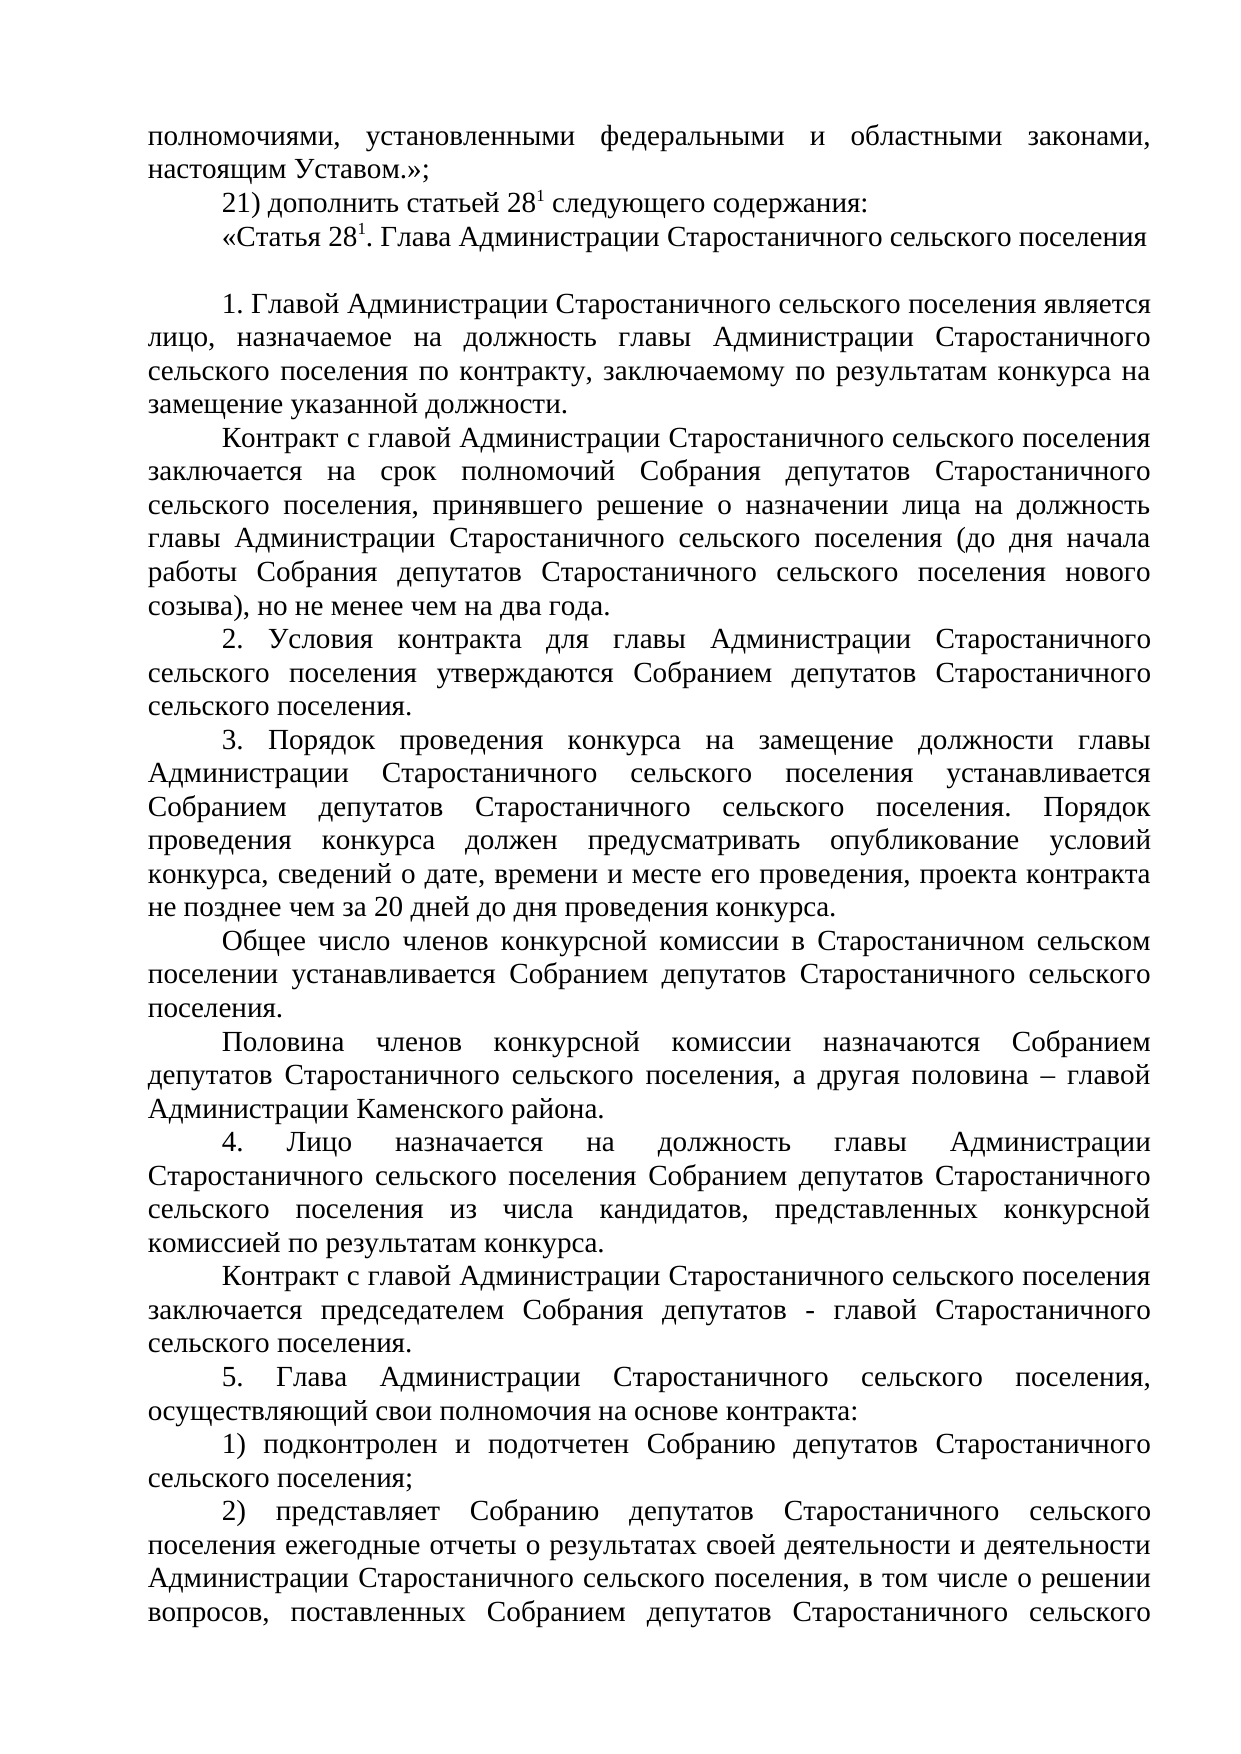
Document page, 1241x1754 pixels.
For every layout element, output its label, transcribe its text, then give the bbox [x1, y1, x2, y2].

text Контракт с главой Администрации Старостаничного сельского поселения заключается на срок полномочий Собрания депутатов Старостаничного сельского поселения, принявшего решение о назначении лица на должность главы Администрации Старостаничного сельского поселения (до дня начала работы Собрания депутатов Старостаничного сельского поселения нового созыва), но не менее чем на два года. [148, 420, 1152, 621]
text Контракт с главой Администрации Старостаничного сельского поселения заключается председателем Собрания депутатов - главой Старостаничного сельского поселения. [148, 1258, 1152, 1359]
text 3. Порядок проведения конкурса на замещение должности главы Администрации Старостаничного сельского поселения устанавливается Собранием депутатов Старостаничного сельского поселения. Порядок проведения конкурса должен предусматривать опубликование условий конкурса, сведений о дате, времени и месте его проведения, проекта контракта не позднее чем за 20 дней до дня проведения конкурса. [148, 722, 1152, 923]
text 21) дополнить статьей 281 следующего содержания: [148, 185, 1152, 219]
text Половина членов конкурсной комиссии назначаются Собранием депутатов Старостаничного сельского поселения, а другая половина – главой Администрации Каменского района. [148, 1024, 1152, 1124]
text 1) подконтролен и подотчетен Собранию депутатов Старостаничного сельского поселения; [148, 1426, 1152, 1493]
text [148, 1493, 1152, 1627]
text 4. Лицо назначается на должность главы Администрации Старостаничного сельского поселения Собранием депутатов Старостаничного сельского поселения из числа кандидатов, представленных конкурсной комиссией по результатам конкурса. [148, 1124, 1152, 1258]
text 1. Главой Администрации Старостаничного сельского поселения является лицо, назначаемое на должность главы Администрации Старостаничного сельского поселения по контракту, заключаемому по результатам конкурса на замещение указанной должности. [148, 286, 1152, 420]
text «Статья 281. Глава Администрации Старостаничного сельского поселения [148, 219, 1152, 252]
text 5. Глава Администрации Старостаничного сельского поселения, осуществляющий свои полномочия на основе контракта: [148, 1359, 1152, 1426]
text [148, 118, 1152, 185]
text Общее число членов конкурсной комиссии в Старостаничном сельском поселении устанавливается Собранием депутатов Старостаничного сельского поселения. [148, 923, 1152, 1024]
text 2. Условия контракта для главы Администрации Старостаничного сельского поселения утверждаются Собранием депутатов Старостаничного сельского поселения. [148, 621, 1152, 722]
